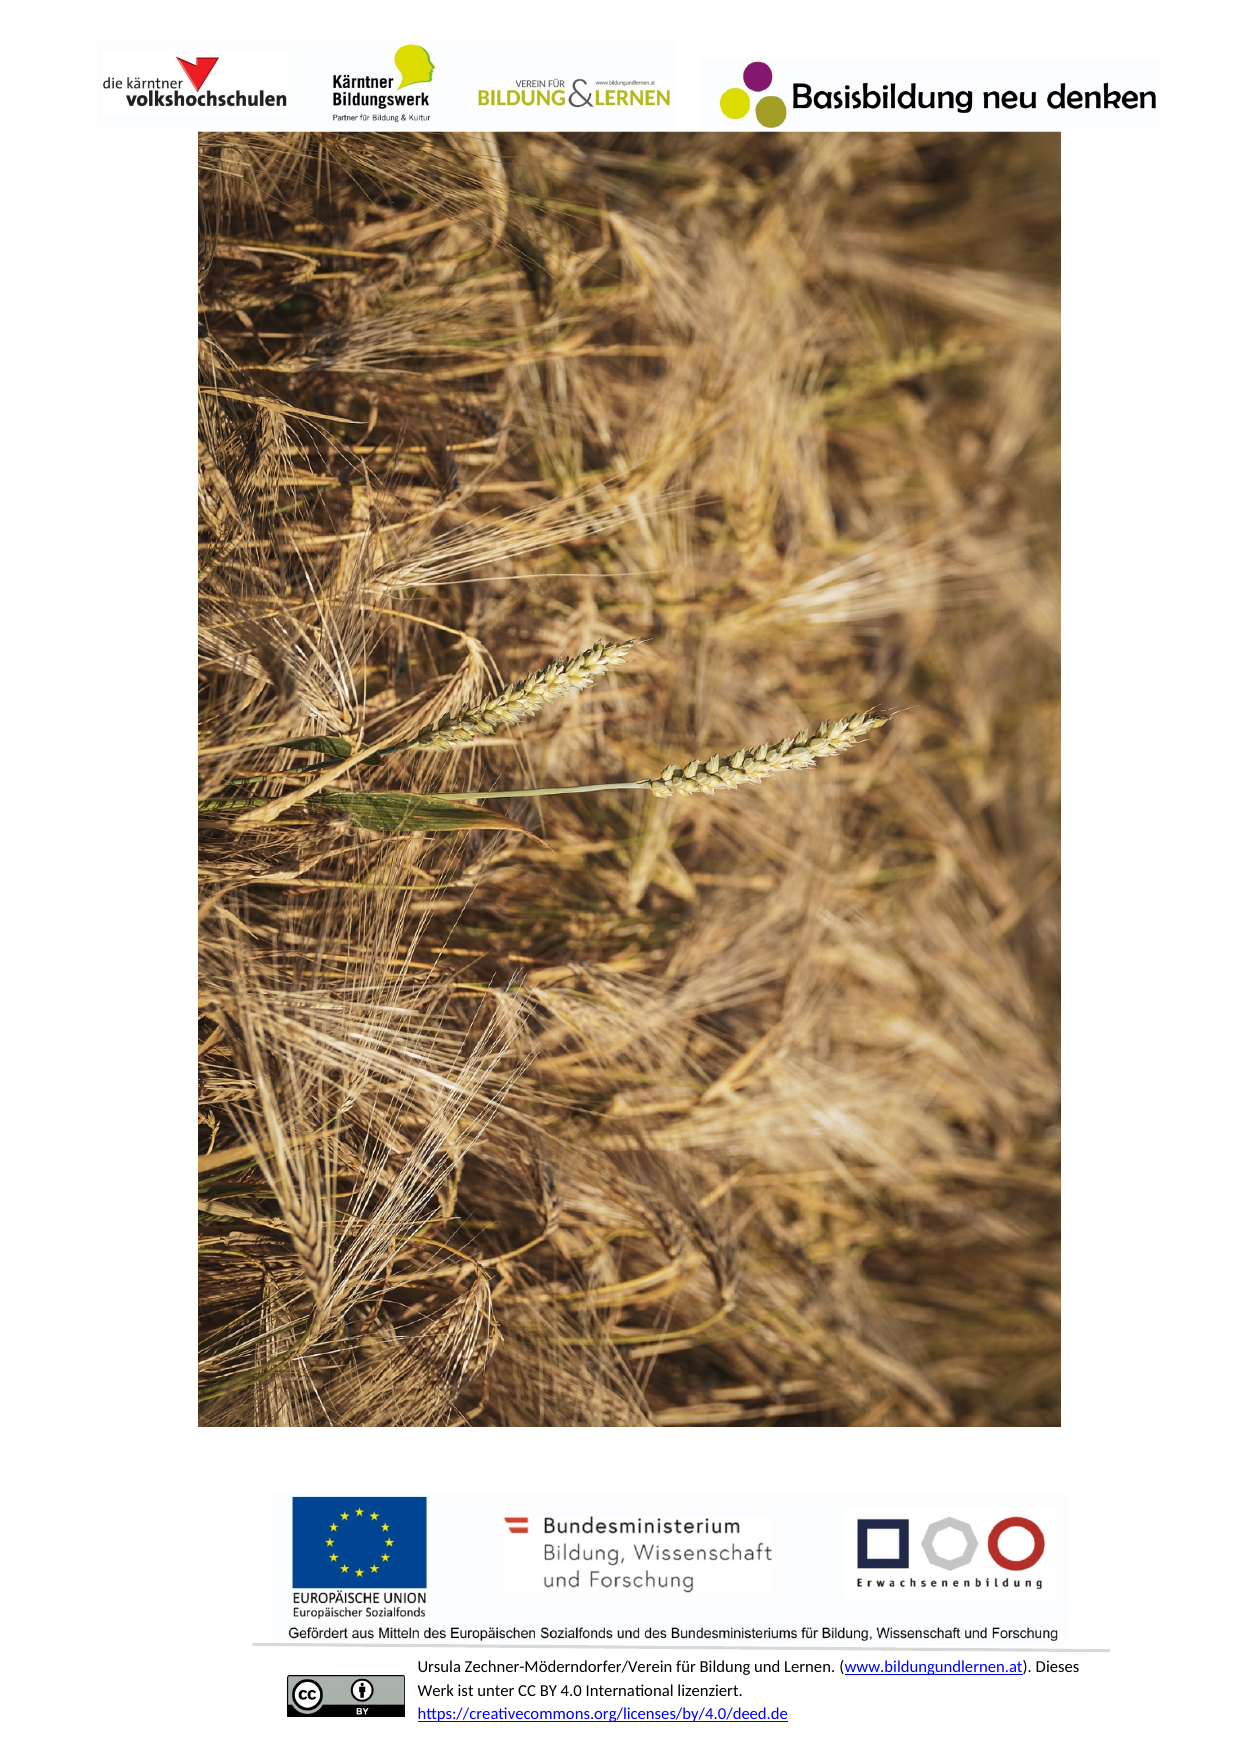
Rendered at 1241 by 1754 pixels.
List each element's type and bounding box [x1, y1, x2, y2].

picture [271, 1492, 1069, 1645]
picture [96, 40, 675, 128]
picture [199, 133, 1060, 1426]
picture [698, 58, 1161, 128]
picture [287, 1675, 405, 1717]
